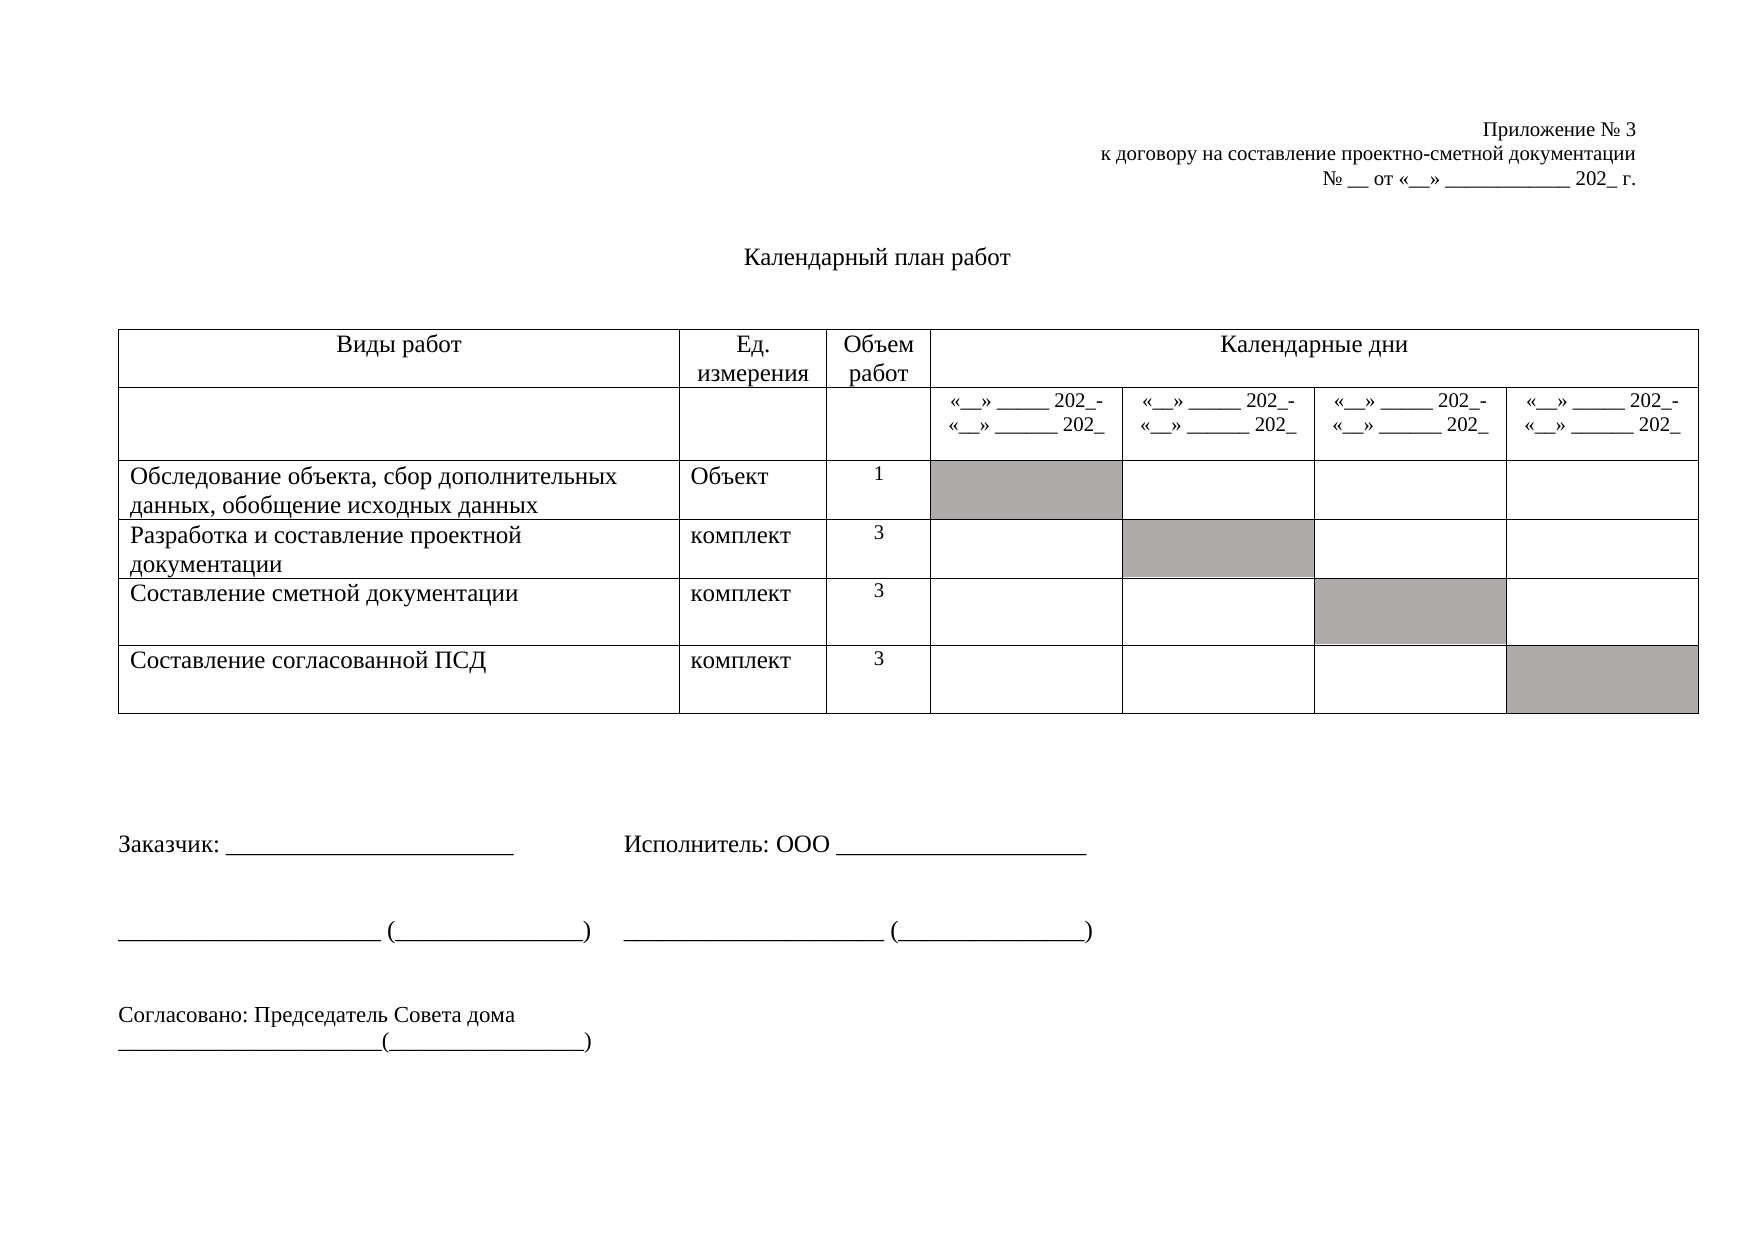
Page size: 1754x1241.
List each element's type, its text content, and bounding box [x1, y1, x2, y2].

table_cell [931, 579, 1122, 644]
table_header Календарные дни [931, 330, 1698, 387]
table_header Заказчик: _______________________ _____________________ (_______________) Согласовано: Председатель Совета дома _______________________(_________________) [107, 829, 612, 1111]
table_cell [1123, 461, 1314, 519]
table_header Виды работ [119, 330, 679, 387]
table_cell 3 [827, 520, 930, 577]
table_header Исполнитель: ООО ____________________ _____________________ (_______________) [612, 829, 1144, 1111]
table_cell [1507, 646, 1698, 713]
table_cell «__» _____ 202_- «__» ______ 202_ [1315, 388, 1506, 460]
table_cell [931, 646, 1122, 713]
table_cell комплект [680, 646, 826, 713]
table_cell [1315, 579, 1506, 644]
table_cell [119, 388, 679, 460]
table_cell [1507, 579, 1698, 644]
table_cell [1507, 461, 1698, 519]
table_cell [1123, 579, 1314, 644]
table_cell [1315, 646, 1506, 713]
text № __ от «__» ____________ 202_ г. [118, 165, 1636, 189]
table_cell [1507, 520, 1698, 577]
text Приложение № 3 [118, 117, 1636, 141]
text к договору на составление проектно-сметной документации [118, 141, 1636, 165]
table_cell [931, 520, 1122, 577]
table_cell Разработка и составление проектной документации [119, 520, 679, 577]
table_cell Составление согласованной ПСД [119, 646, 679, 713]
table_cell [1123, 520, 1314, 577]
table_cell 3 [827, 579, 930, 644]
table_cell «__» _____ 202_- «__» ______ 202_ [1123, 388, 1314, 460]
table_cell [1315, 520, 1506, 577]
table_cell Объект [680, 461, 826, 519]
table_cell [1123, 646, 1314, 713]
table_cell «__» _____ 202_- «__» ______ 202_ [1507, 388, 1698, 460]
table_cell Составление сметной документации [119, 579, 679, 644]
table_cell комплект [680, 579, 826, 644]
table_cell комплект [680, 520, 826, 577]
table_cell [680, 388, 826, 460]
text Календарный план работ [118, 242, 1636, 271]
table_cell «__» _____ 202_- «__» ______ 202_ [931, 388, 1122, 460]
table_cell Обследование объекта, сбор дополнительных данных, обобщение исходных данных [119, 461, 679, 519]
table_cell [931, 461, 1122, 519]
table_cell [1315, 461, 1506, 519]
table_header Объем работ [827, 330, 930, 387]
table_header Ед. измерения [680, 330, 826, 387]
table_cell 1 [827, 461, 930, 519]
table_cell 3 [827, 646, 930, 713]
table_cell [827, 388, 930, 460]
